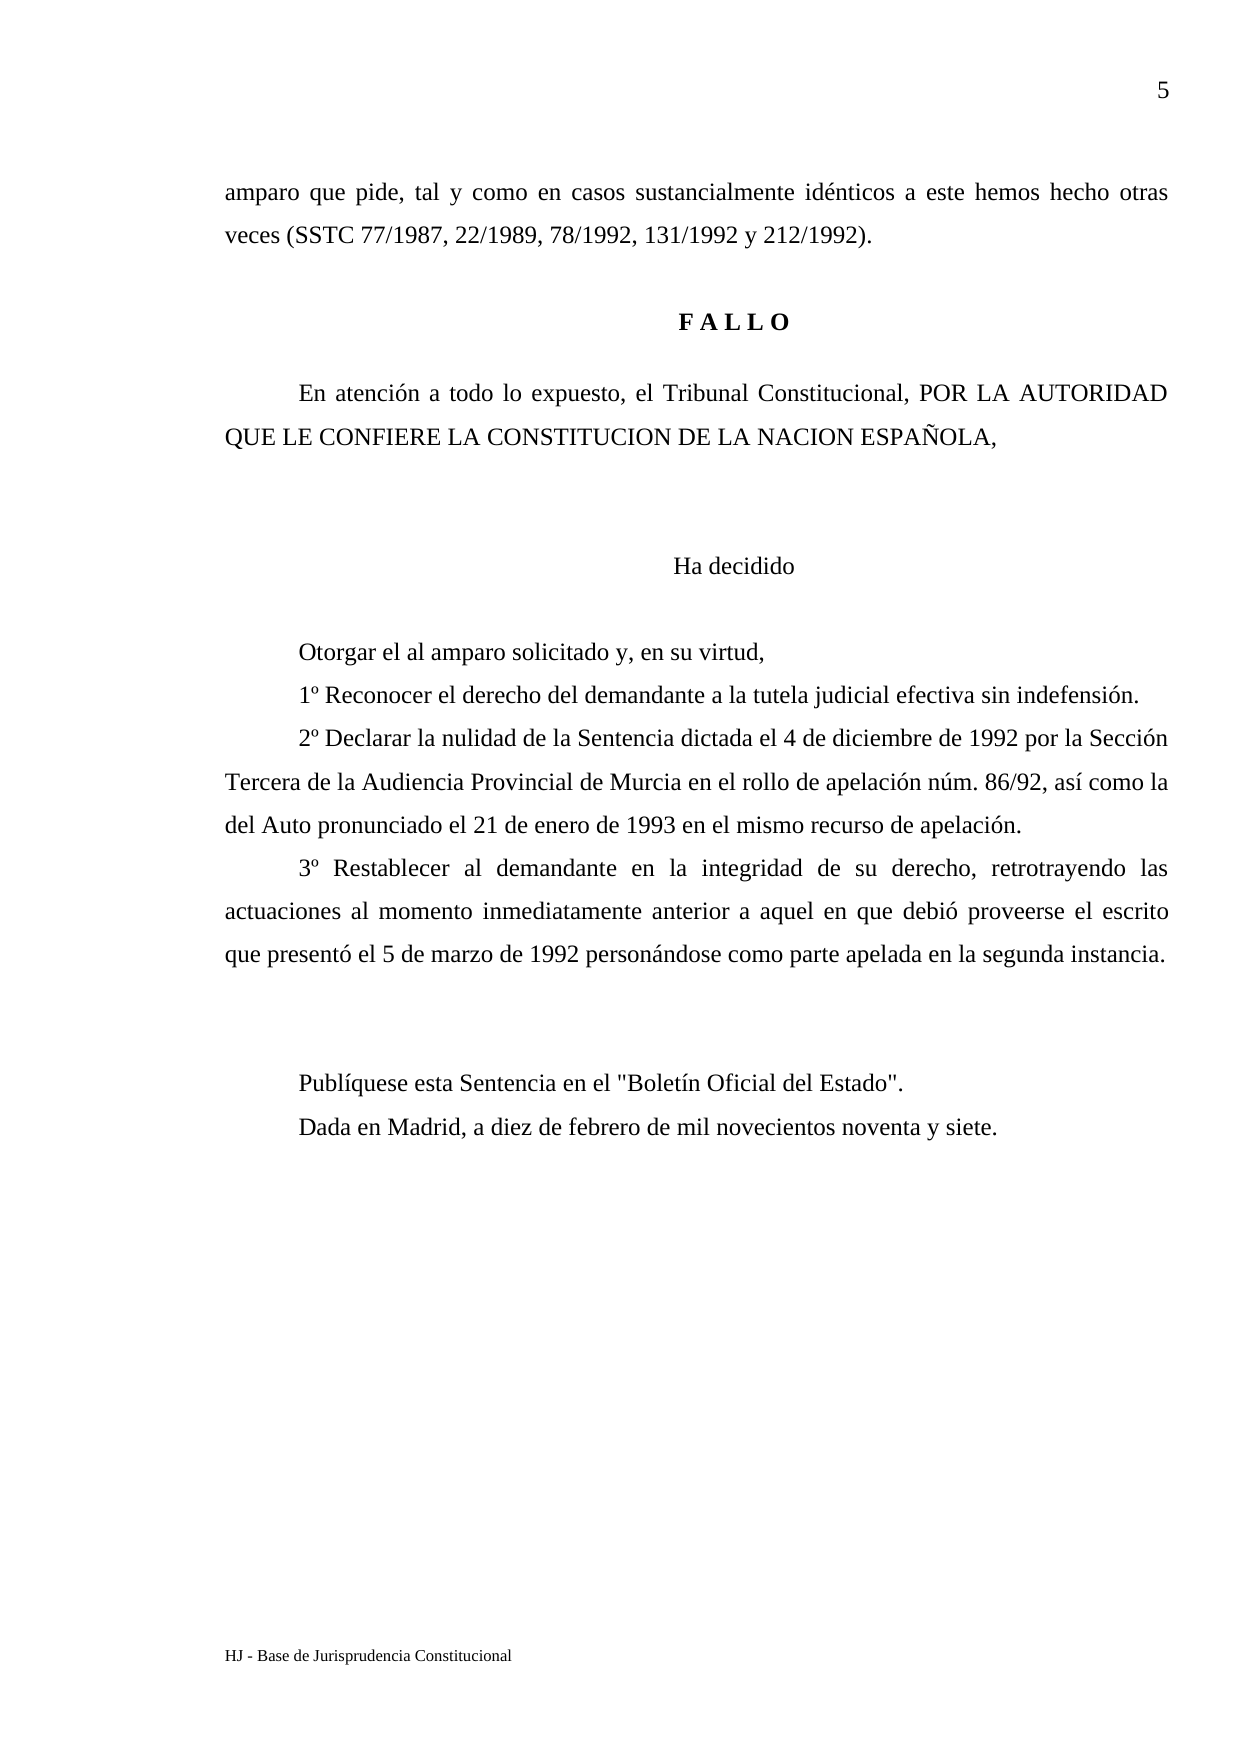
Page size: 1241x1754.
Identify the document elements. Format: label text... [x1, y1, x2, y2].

text 1º Reconocer el derecho del demandante a la tutela judicial efectiva sin indefensión. [224, 680, 1169, 709]
text Dada en Madrid, a diez de febrero de mil novecientos noventa y siete. [224, 1112, 1169, 1140]
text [224, 177, 1169, 249]
subtitle F A L L O [224, 307, 1169, 335]
text Otorgar el al amparo solicitado y, en su virtud, [224, 637, 1169, 666]
text 3º Restablecer al demandante en la integridad de su derecho, retrotrayendo las actuaciones al momento inmediatamente anterior a aquel en que debió proveerse el escrito que presentó el 5 de marzo de 1992 personándose como parte apelada en la segunda instancia. [224, 853, 1169, 968]
text Publíquese esta Sentencia en el "Boletín Oficial del Estado". [224, 1068, 1169, 1097]
text Ha decidido [224, 551, 1169, 580]
text En atención a todo lo expuesto, el Tribunal Constitucional, POR LA AUTORIDAD QUE LE CONFIERE LA CONSTITUCION DE LA NACION ESPAÑOLA, [224, 378, 1169, 450]
text 2º Declarar la nulidad de la Sentencia dictada el 4 de diciembre de 1992 por la Sección Tercera de la Audiencia Provincial de Murcia en el rollo de apelación núm. 86/92, así como la del Auto pronunciado el 21 de enero de 1993 en el mismo recurso de apelación. [224, 723, 1169, 838]
